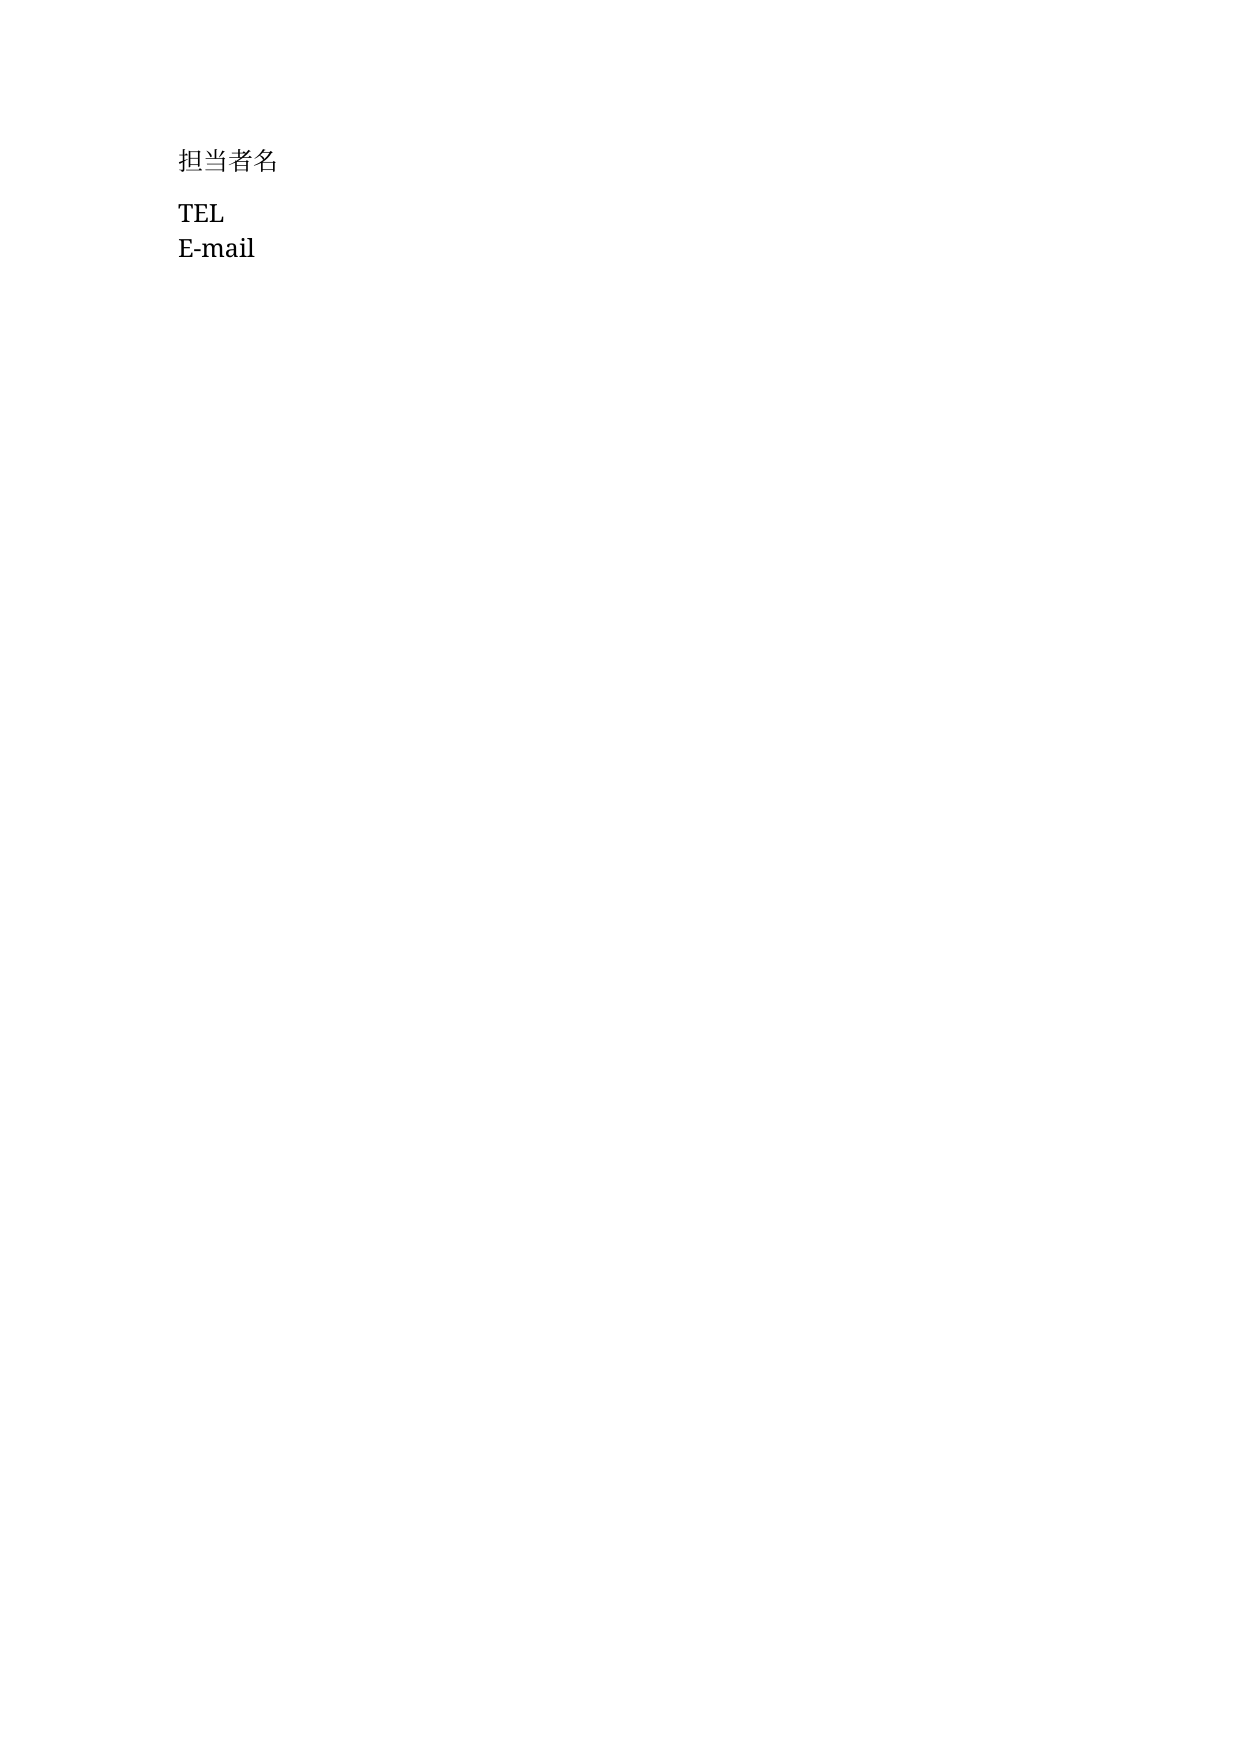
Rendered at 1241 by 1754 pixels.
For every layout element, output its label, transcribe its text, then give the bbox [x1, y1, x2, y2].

text TEL [178, 195, 1128, 230]
text E-mail [178, 230, 1128, 265]
text 担当者名 [178, 124, 1128, 195]
